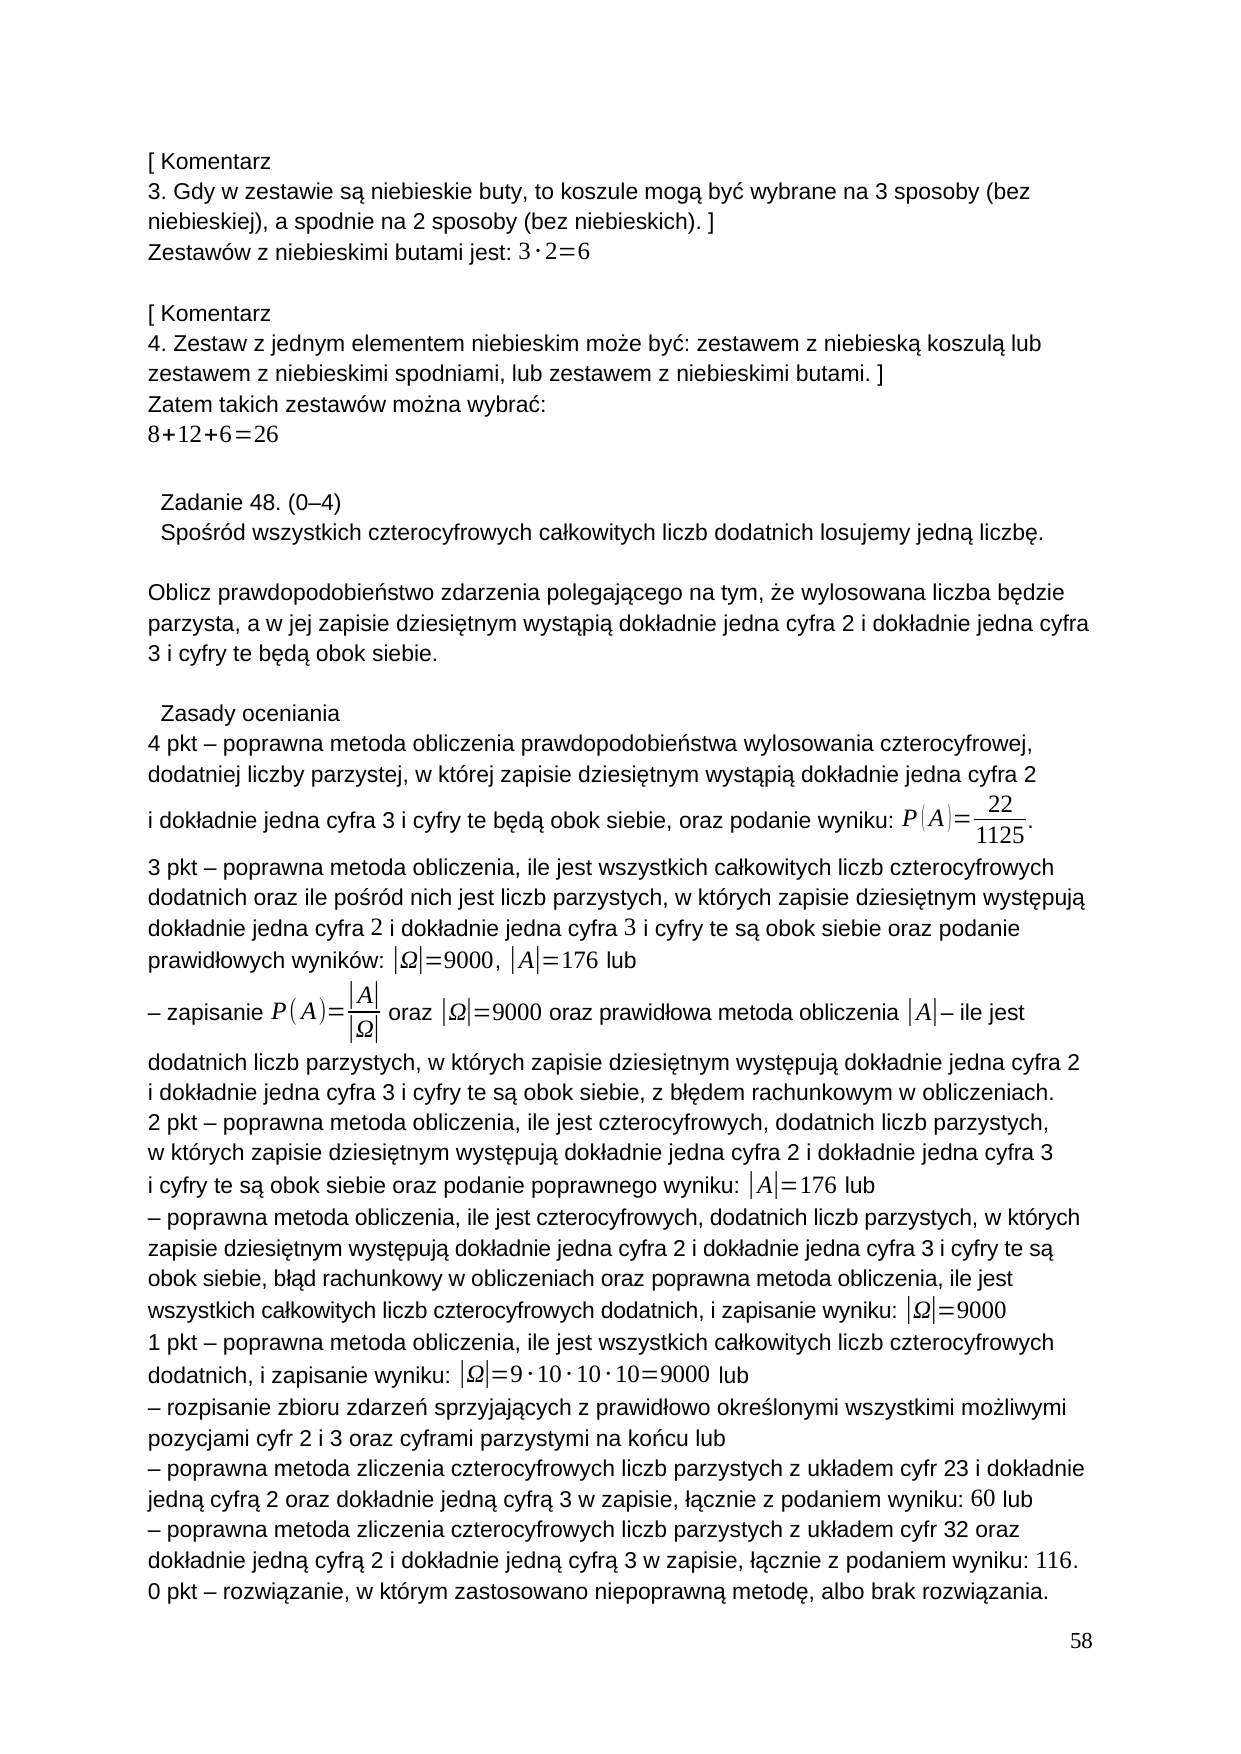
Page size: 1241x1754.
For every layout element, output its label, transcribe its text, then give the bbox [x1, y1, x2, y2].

text [ Komentarz 4. Zestaw z jednym elementem niebieskim może być: zestawem z niebieską koszulą lub zestawem z niebieskimi spodniami, lub zestawem z niebieskimi butami. ] [148, 300, 1093, 387]
text Spośród wszystkich czterocyfrowych całkowitych liczb dodatnich losujemy jedną liczbę. [148, 519, 1093, 545]
text [ Komentarz 3. Gdy w zestawie są niebieskie buty, to koszule mogą być wybrane na 3 sposoby (bez niebieskiej), a spodnie na 2 sposoby (bez niebieskich). ] [148, 148, 1093, 234]
text 0 pkt – rozwiązanie, w którym zastosowano niepoprawną metodę, albo brak rozwiązania. [148, 1578, 1093, 1604]
subtitle Zadanie 48. (0–4) [148, 489, 1093, 515]
text 3 pkt – poprawna metoda obliczenia, ile jest wszystkich całkowitych liczb czterocyfrowych dodatnich oraz ile pośród nich jest liczb parzystych, w których zapisie dziesiętnym występują dokładnie jedna cyfra i dokładnie jedna cyfra i cyfry te są obok siebie oraz podanie prawidłowych wyników: , lub [148, 853, 1093, 976]
text 1 pkt – poprawna metoda obliczenia, ile jest wszystkich całkowitych liczb czterocyfrowych dodatnich, i zapisanie wyniku: lub [148, 1329, 1093, 1390]
text 2 pkt – poprawna metoda obliczenia, ile jest czterocyfrowych, dodatnich liczb parzystych, w których zapisie dziesiętnym występują dokładnie jedna cyfra 2 i dokładnie jedna cyfra 3 i cyfry te są obok siebie oraz podanie poprawnego wyniku: lub [148, 1109, 1093, 1200]
text 4 pkt – poprawna metoda obliczenia prawdopodobieństwa wylosowania czterocyfrowej, dodatniej liczby parzystej, w której zapisie dziesiętnym wystąpią dokładnie jedna cyfra 2 i dokładnie jedna cyfra 3 i cyfry te będą obok siebie, oraz podanie wyniku: . [148, 730, 1093, 850]
text Oblicz prawdopodobieństwo zdarzenia polegającego na tym, że wylosowana liczba będzie parzysta, a w jej zapisie dziesiętnym wystąpią dokładnie jedna cyfra 2 i dokładnie jedna cyfra 3 i cyfry te będą obok siebie. [148, 579, 1093, 666]
text – zapisanie oraz oraz prawidłowa metoda obliczenia – ile jest dodatnich liczb parzystych, w których zapisie dziesiętnym występują dokładnie jedna cyfra 2 i dokładnie jedna cyfra 3 i cyfry te są obok siebie, z błędem rachunkowym w obliczeniach. [148, 980, 1093, 1105]
text Zatem takich zestawów można wybrać: [148, 391, 1093, 448]
text Zasady oceniania [148, 700, 1093, 726]
text – rozpisanie zbioru zdarzeń sprzyjających z prawidłowo określonymi wszystkimi możliwymi pozycjami cyfr 2 i 3 oraz cyframi parzystymi na końcu lub [148, 1394, 1093, 1451]
text – poprawna metoda obliczenia, ile jest czterocyfrowych, dodatnich liczb parzystych, w których zapisie dziesiętnym występują dokładnie jedna cyfra 2 i dokładnie jedna cyfra 3 i cyfry te są obok siebie, błąd rachunkowy w obliczeniach oraz poprawna metoda obliczenia, ile jest wszystkich całkowitych liczb czterocyfrowych dodatnich, i zapisanie wyniku: [148, 1204, 1093, 1326]
text Zestawów z niebieskimi butami jest: [148, 238, 1093, 266]
text – poprawna metoda zliczenia czterocyfrowych liczb parzystych z układem cyfr 32 oraz dokładnie jedną cyfrą 2 i dokładnie jedną cyfrą 3 w zapisie, łącznie z podaniem wyniku: . [148, 1516, 1093, 1574]
text – poprawna metoda zliczenia czterocyfrowych liczb parzystych z układem cyfr 23 i dokładnie jedną cyfrą 2 oraz dokładnie jedną cyfrą 3 w zapisie, łącznie z podaniem wyniku: lub [148, 1455, 1093, 1513]
